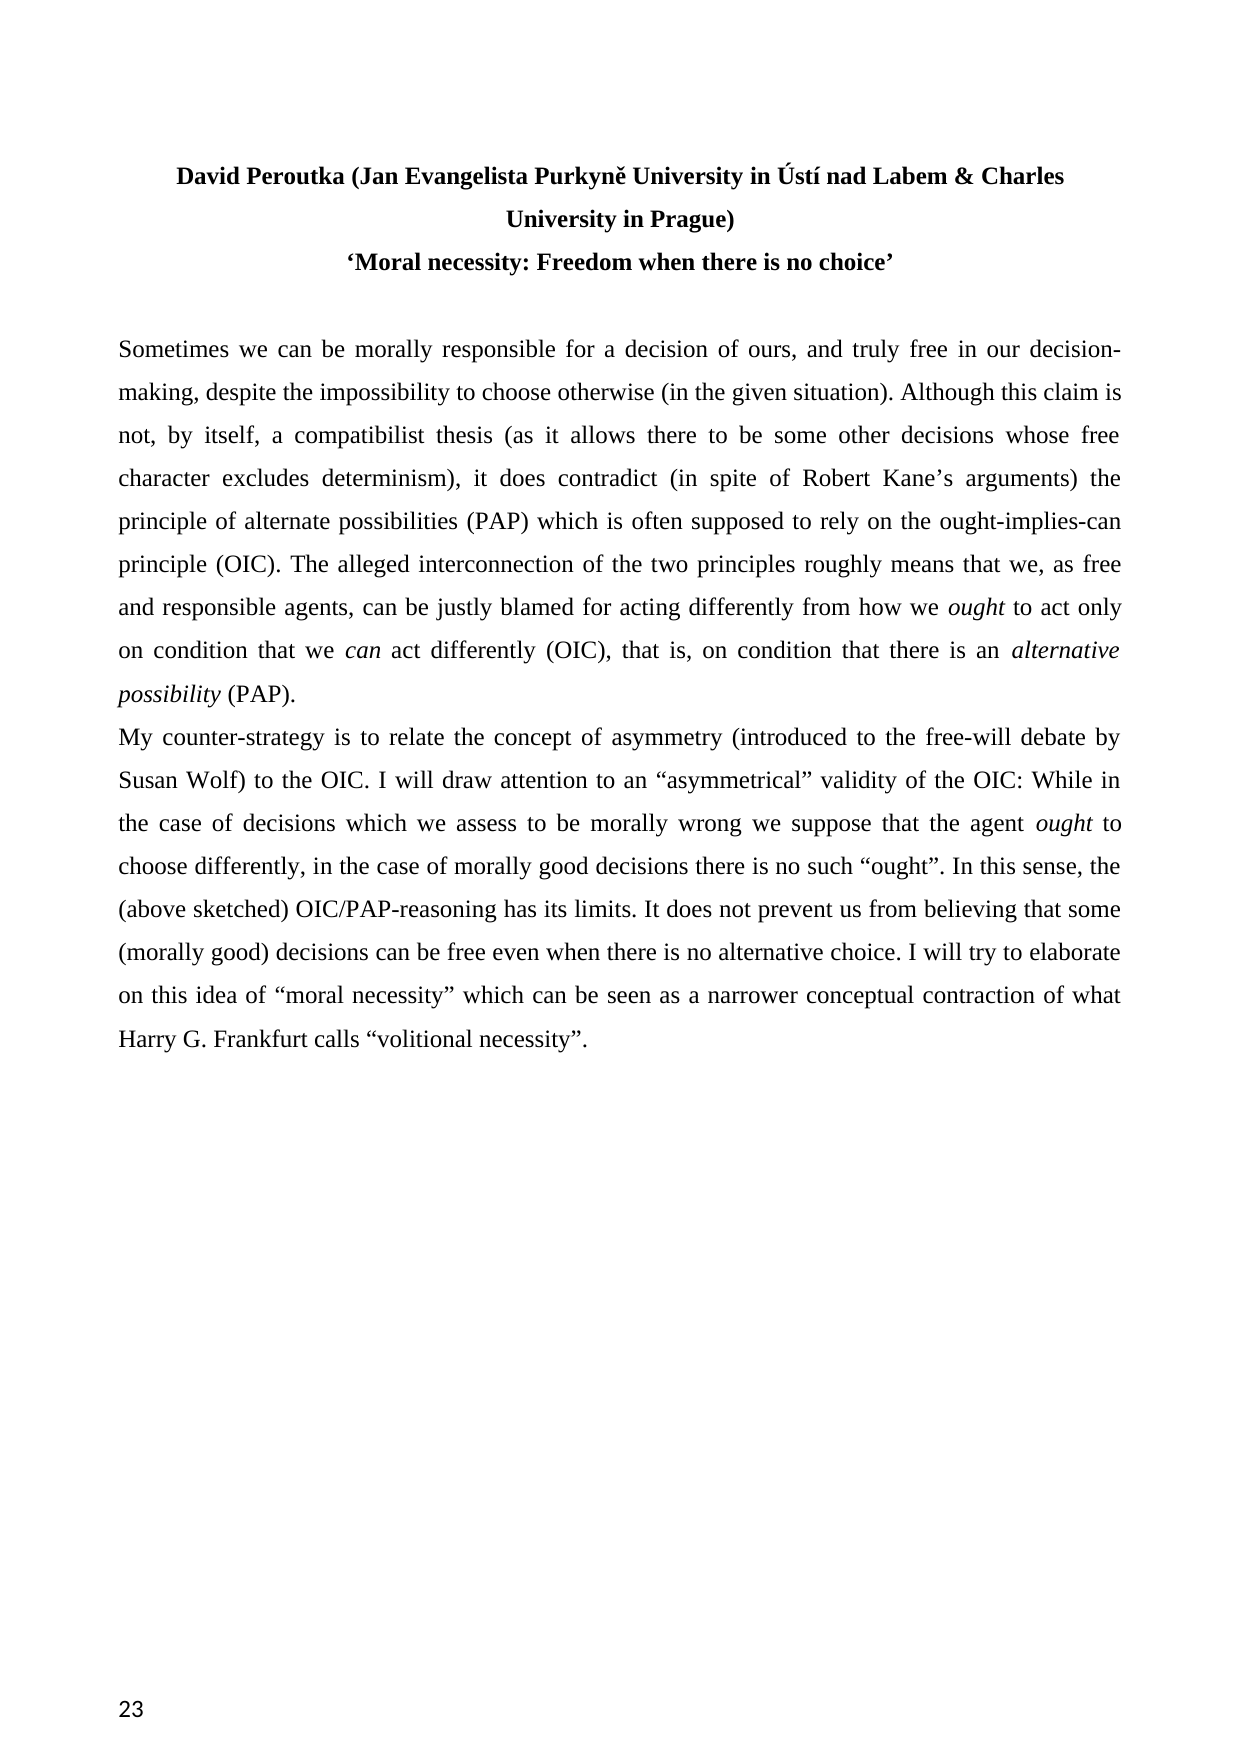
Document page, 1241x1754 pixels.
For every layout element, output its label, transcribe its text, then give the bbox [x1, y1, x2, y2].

text David Peroutka (Jan Evangelista Purkyně University in Ústí nad Labem & Charles University in Prague) [118, 161, 1122, 233]
text Sometimes we can be morally responsible for a decision of ours, and truly free in our decision-making, despite the impossibility to choose otherwise (in the given situation). Although this claim is not, by itself, a compatibilist thesis (as it allows there to be some other decisions whose free character excludes determinism), it does contradict (in spite of Robert Kane’s arguments) the principle of alternate possibilities (PAP) which is often supposed to rely on the ought-implies-can principle (OIC). The alleged interconnection of the two principles roughly means that we, as free and responsible agents, can be justly blamed for acting differently from how we ought to act only on condition that we can act differently (OIC), that is, on condition that there is an alternative possibility (PAP). [118, 334, 1122, 707]
text ‘Moral necessity: Freedom when there is no choice’ [118, 247, 1122, 276]
text My counter-strategy is to relate the concept of asymmetry (introduced to the free-will debate by Susan Wolf) to the OIC. I will draw attention to an “asymmetrical” validity of the OIC: While in the case of decisions which we assess to be morally wrong we suppose that the agent ought to choose differently, in the case of morally good decisions there is no such “ought”. In this sense, the (above sketched) OIC/PAP-reasoning has its limits. It does not prevent us from believing that some (morally good) decisions can be free even when there is no alternative choice. I will try to elaborate on this idea of “moral necessity” which can be seen as a narrower conceptual contraction of what Harry G. Frankfurt calls “volitional necessity”. [118, 722, 1122, 1052]
